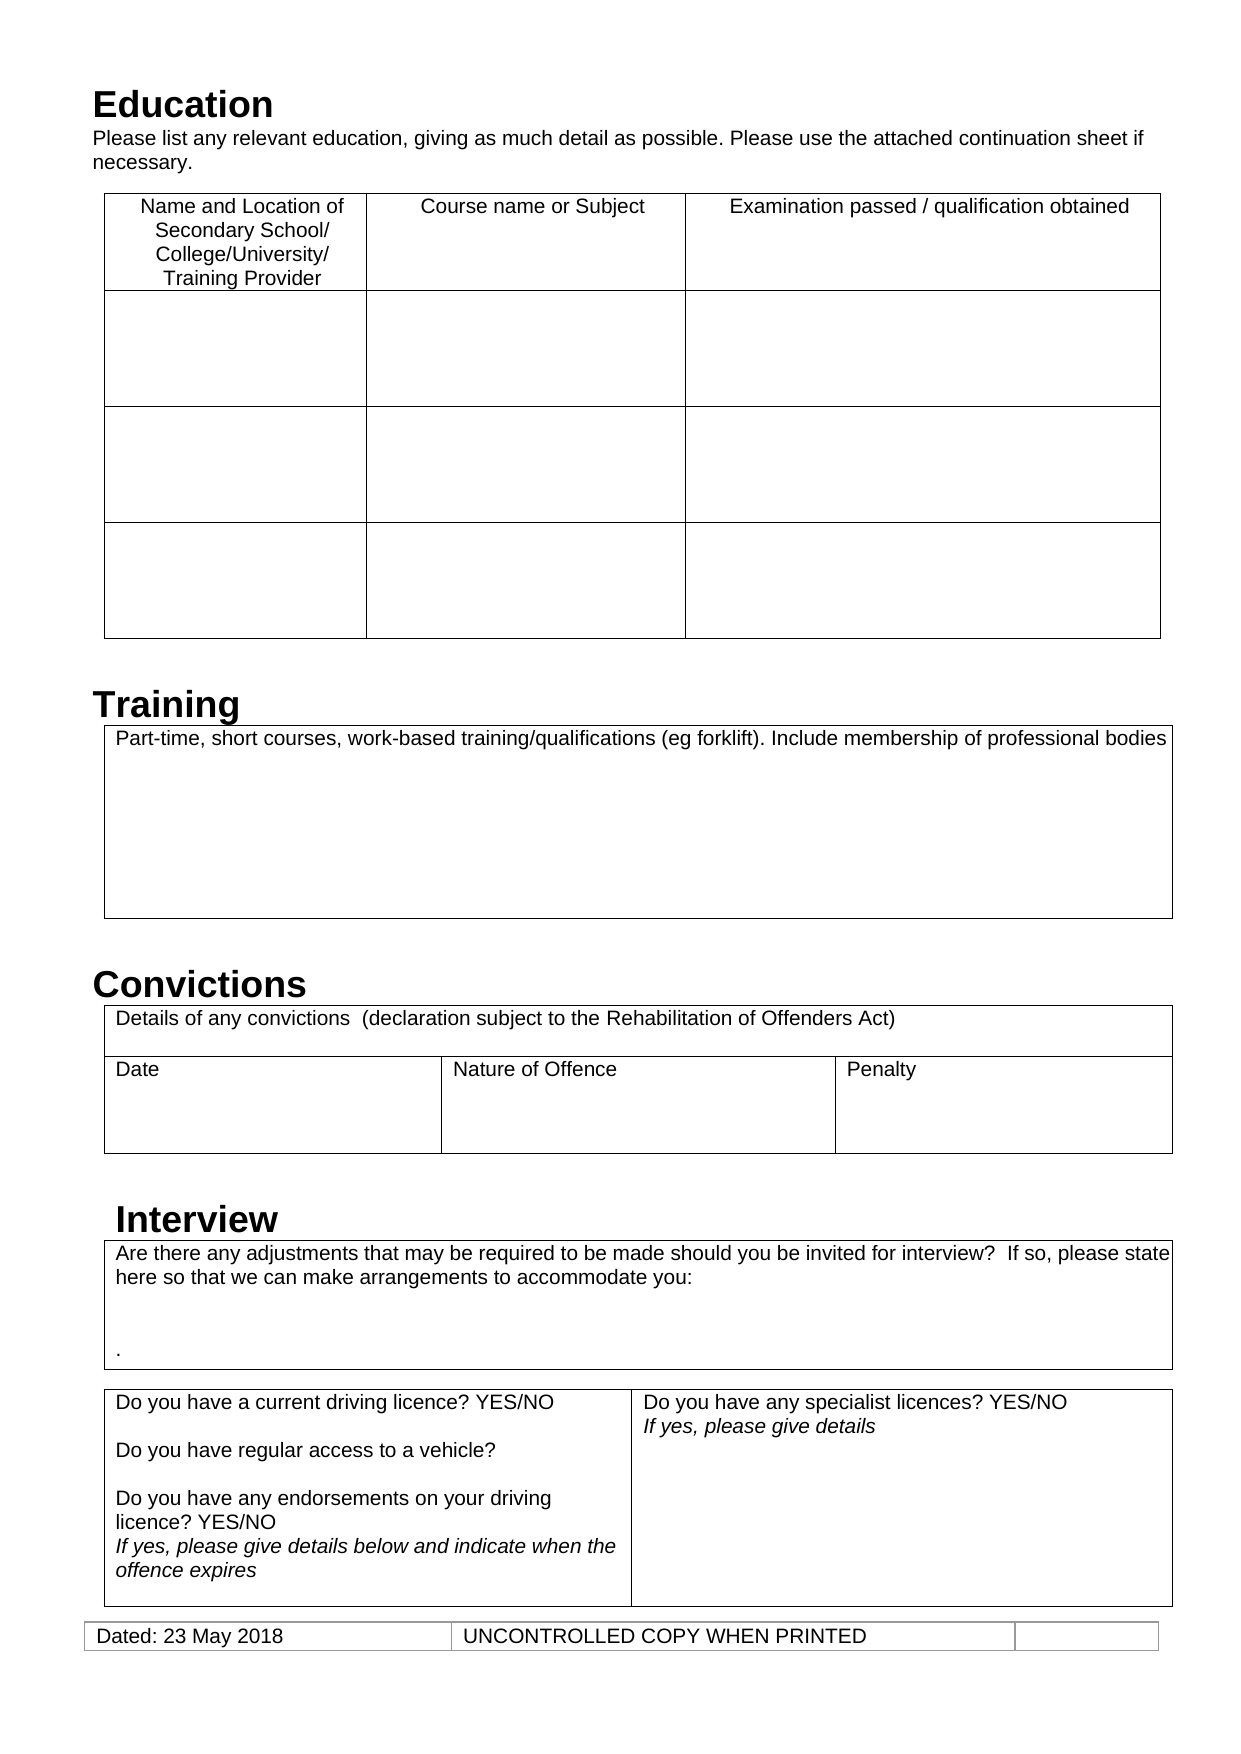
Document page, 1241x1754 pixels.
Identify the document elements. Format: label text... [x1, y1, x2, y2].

table_cell [367, 523, 685, 638]
table_header Part-time, short courses, work-based training/qualifications (eg forklift). Include membership of professional bodies [105, 726, 1172, 918]
table_header Name and Location of Secondary School/ College/University/ Training Provider [105, 194, 366, 290]
table_cell Interview [104, 1154, 1173, 1240]
table_cell [105, 407, 366, 522]
text Please list any relevant education, giving as much detail as possible. Please use the attached continuation sheet if necessary. [92, 126, 1176, 174]
table_cell [686, 407, 1160, 522]
text Convictions [92, 962, 1176, 1005]
table_header Examination passed / qualification obtained [686, 194, 1160, 290]
text Education [92, 83, 1176, 126]
table_cell [367, 291, 685, 406]
table_header Do you have a current driving licence? YES/NO Do you have regular access to a vehicle? Do you have any endorsements on your driving licence? YES/NO If yes, please give details below and indicate when the offence expires [105, 1390, 631, 1606]
table_cell Date [105, 1057, 441, 1153]
table_cell [686, 291, 1160, 406]
table_cell Nature of Offence [442, 1057, 835, 1153]
table_cell Are there any adjustments that may be required to be made should you be invited for interview? If so, please state here so that we can make arrangements to accommodate you: . [105, 1241, 1172, 1369]
table_cell [105, 523, 366, 638]
table_cell [367, 407, 685, 522]
table_cell [686, 523, 1160, 638]
table_header Details of any convictions (declaration subject to the Rehabilitation of Offenders Act) [105, 1006, 1172, 1056]
text Training [92, 682, 1176, 725]
table_cell [105, 291, 366, 406]
table_header Do you have any specialist licences? YES/NO If yes, please give details [632, 1390, 1172, 1606]
table_header Course name or Subject [367, 194, 685, 290]
table_cell Penalty [836, 1057, 1172, 1153]
